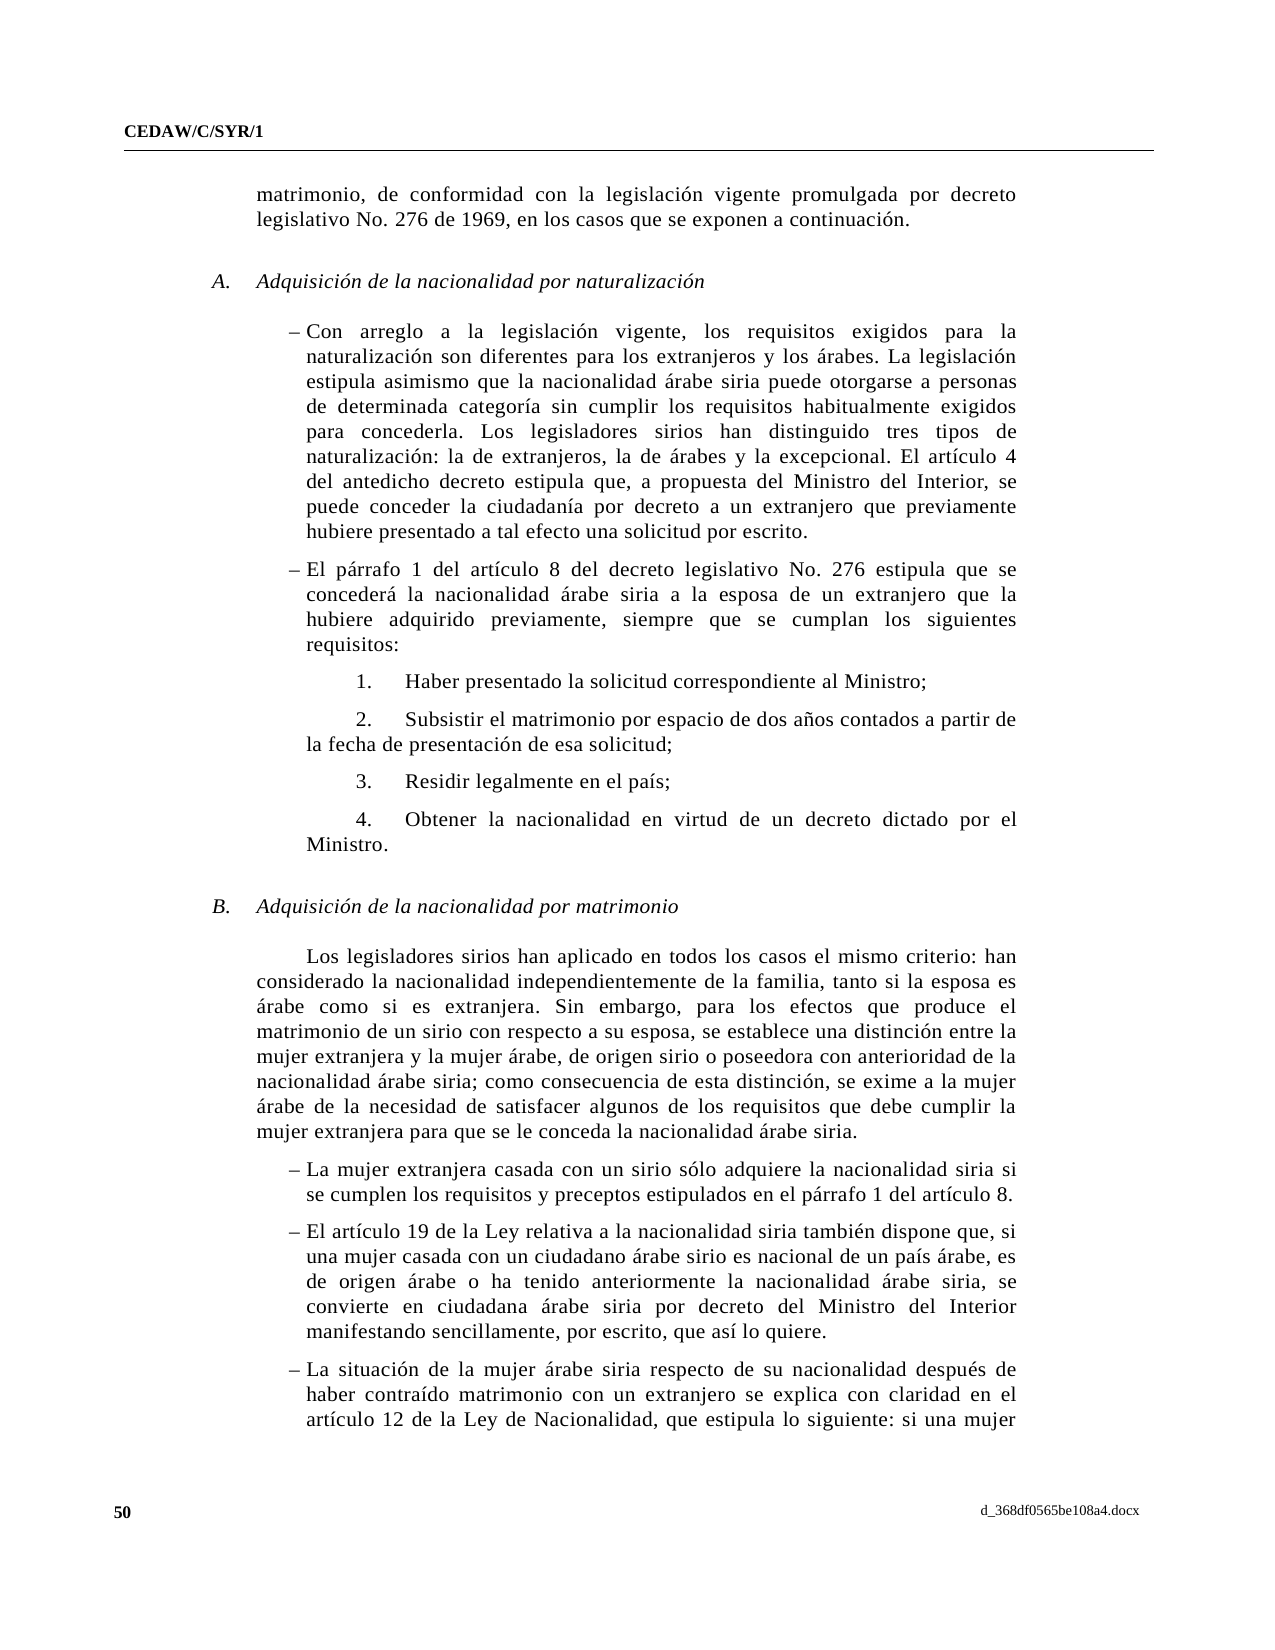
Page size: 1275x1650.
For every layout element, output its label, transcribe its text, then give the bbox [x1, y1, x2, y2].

text – Con arreglo a la legislación vigente, los requisitos exigidos para la naturalización son diferentes para los extranjeros y los árabes. La legislación estipula asimismo que la nacionalidad árabe siria puede otorgarse a personas de determinada categoría sin cumplir los requisitos habitualmente exigidos para concederla. Los legisladores sirios han distinguido tres tipos de naturalización: la de extranjeros, la de árabes y la excepcional. El artículo 4 del antedicho decreto estipula que, a propuesta del Ministro del Interior, se puede conceder la ciudadanía por decreto a un extranjero que previamente hubiere presentado a tal efecto una solicitud por escrito. [256, 319, 1018, 544]
text Los legisladores sirios han aplicado en todos los casos el mismo criterio: han considerado la nacionalidad independientemente de la familia, tanto si la esposa es árabe como si es extranjera. Sin embargo, para los efectos que produce el matrimonio de un sirio con respecto a su esposa, se establece una distinción entre la mujer extranjera y la mujer árabe, de origen sirio o poseedora con anterioridad de la nacionalidad árabe siria; como consecuencia de esta distinción, se exime a la mujer árabe de la necesidad de satisfacer algunos de los requisitos que debe cumplir la mujer extranjera para que se le conceda la nacionalidad árabe siria. [256, 944, 1018, 1144]
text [256, 1356, 1018, 1431]
text 2. Subsistir el matrimonio por espacio de dos años contados a partir de la fecha de presentación de esa solicitud; [306, 706, 1018, 756]
text 3. Residir legalmente en el país; [306, 769, 1018, 794]
text 4. Obtener la nacionalidad en virtud de un decreto dictado por el Ministro. [306, 806, 1018, 856]
text B. Adquisición de la nacionalidad por matrimonio [124, 894, 1019, 919]
text A. Adquisición de la nacionalidad por naturalización [124, 269, 1019, 294]
text 1. Haber presentado la solicitud correspondiente al Ministro; [306, 669, 1018, 694]
text – El artículo 19 de la Ley relativa a la nacionalidad siria también dispone que, si una mujer casada con un ciudadano árabe sirio es nacional de un país árabe, es de origen árabe o ha tenido anteriormente la nacionalidad árabe siria, se convierte en ciudadana árabe siria por decreto del Ministro del Interior manifestando sencillamente, por escrito, que así lo quiere. [256, 1219, 1018, 1344]
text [256, 181, 1018, 231]
text – El párrafo 1 del artículo 8 del decreto legislativo No. 276 estipula que se concederá la nacionalidad árabe siria a la esposa de un extranjero que la hubiere adquirido previamente, siempre que se cumplan los siguientes requisitos: [256, 556, 1018, 656]
text – La mujer extranjera casada con un sirio sólo adquiere la nacionalidad siria si se cumplen los requisitos y preceptos estipulados en el párrafo 1 del artículo 8. [256, 1156, 1018, 1206]
